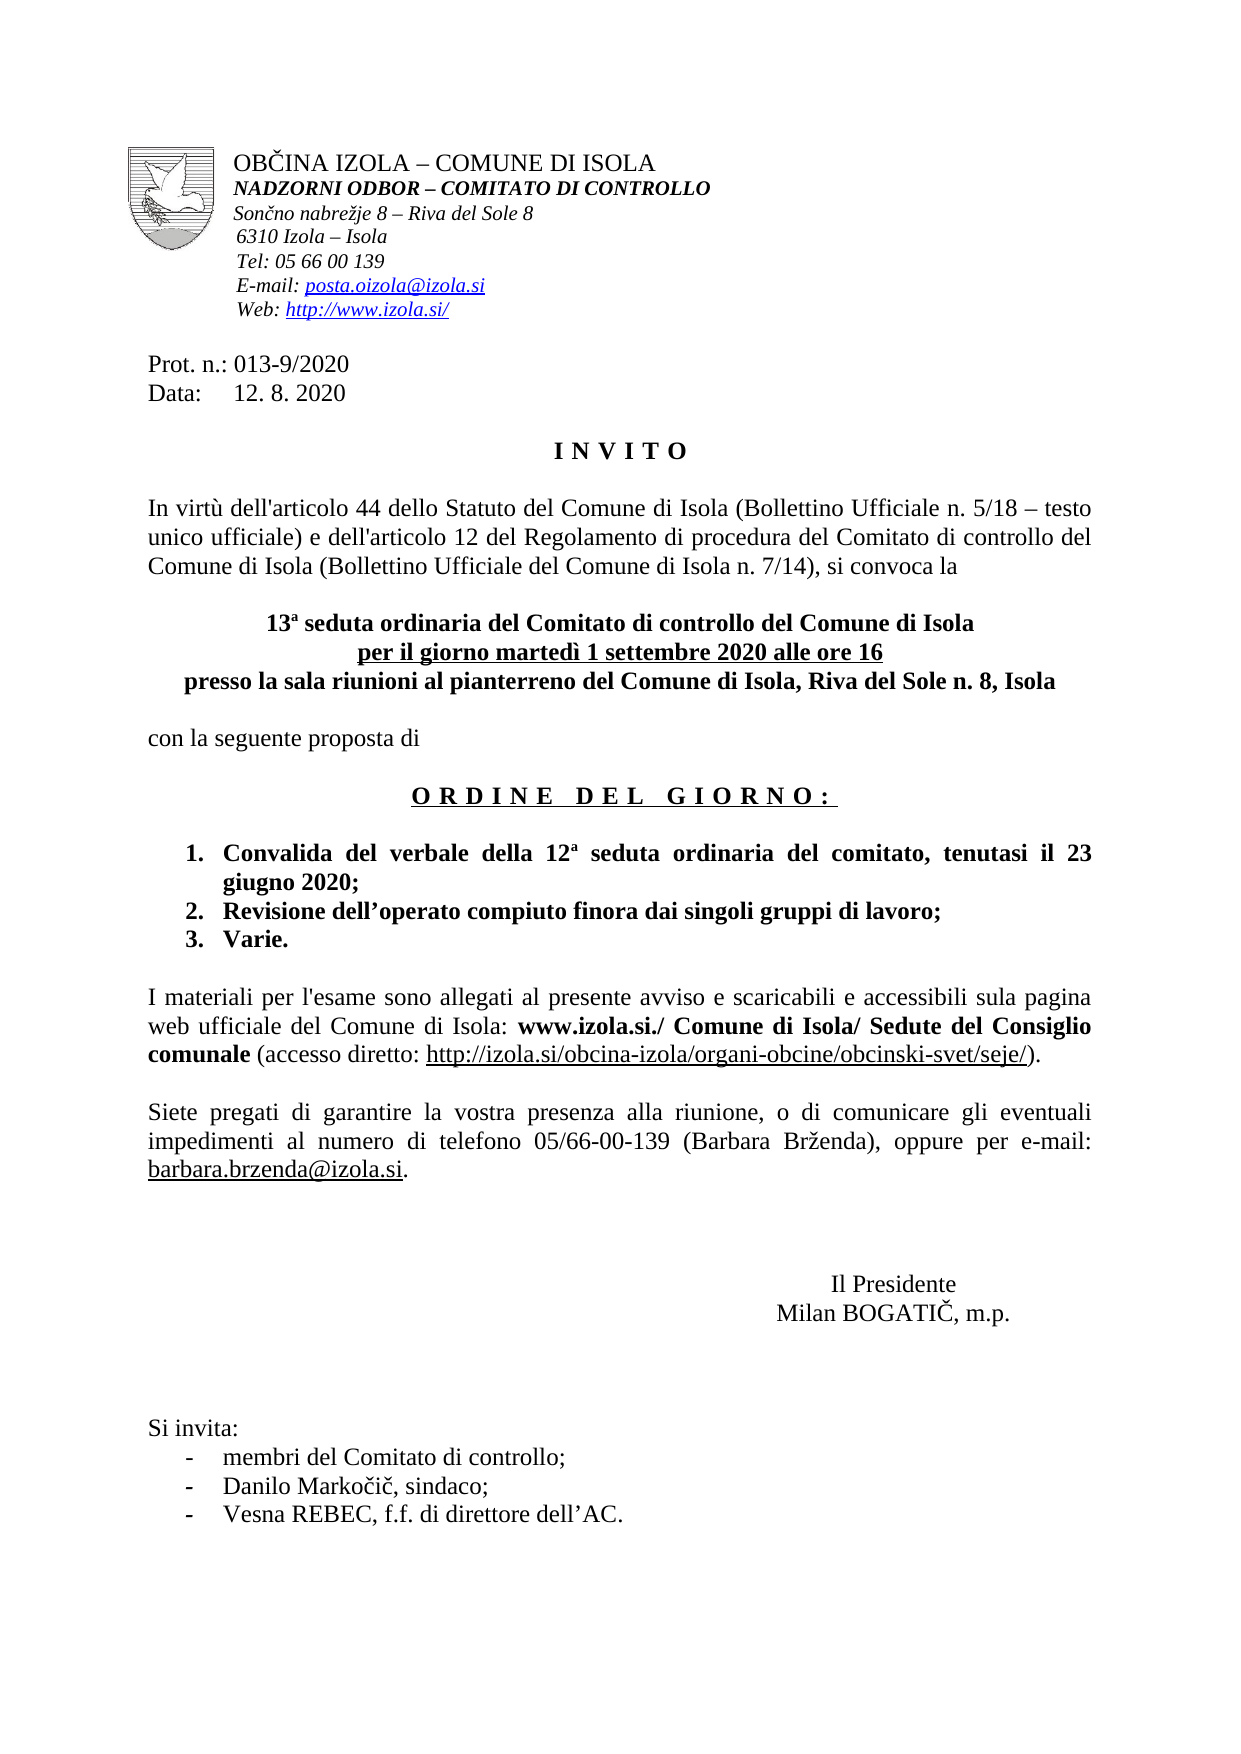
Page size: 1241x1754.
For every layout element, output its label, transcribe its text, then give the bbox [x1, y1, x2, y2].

text Data: 12. 8. 2020 [148, 378, 1093, 407]
text OBČINA IZOLA – COMUNE DI ISOLA [215, 148, 1093, 176]
list Danilo Markočič, sindaco; [185, 1471, 1093, 1499]
text Milan BOGATIČ, m.p. [694, 1298, 1093, 1327]
list Vesna REBEC, f.f. di direttore dell’AC. [185, 1499, 1093, 1528]
text con la seguente proposta di [148, 723, 1093, 752]
text Il Presidente [694, 1269, 1093, 1298]
list membri del Comitato di controllo; [185, 1442, 1093, 1471]
text Prot. n.: 013-9/2020 [148, 349, 1093, 378]
text Sončno nabrežje 8 – Riva del Sole 8 [215, 200, 1093, 224]
text In virtù dell'articolo 44 dello Statuto del Comune di Isola (Bollettino Ufficiale n. 5/18 – testo unico ufficiale) e dell'articolo 12 del Regolamento di procedura del Comitato di controllo del Comune di Isola (Bollettino Ufficiale del Comune di Isola n. 7/14), si convoca la [148, 493, 1093, 579]
text Web: http://www.izola.si/ [236, 297, 1093, 321]
text NADZORNI ODBOR – COMITATO DI CONTROLLO [215, 176, 1093, 200]
list Revisione dell’operato compiuto finora dai singoli gruppi di lavoro; [185, 896, 1093, 924]
text 13a seduta ordinaria del Comitato di controllo del Comune di Isola [148, 608, 1093, 637]
text E-mail: posta.oizola@izola.si [236, 273, 1093, 297]
text Si invita: [148, 1413, 1093, 1442]
list Convalida del verbale della 12a seduta ordinaria del comitato, tenutasi il 23 giugno 2020; [185, 838, 1093, 896]
text ORDINE DEL GIORNO: [148, 781, 1093, 809]
text Tel: 05 66 00 139 [236, 248, 1093, 273]
picture [128, 147, 215, 251]
text Siete pregati di garantire la vostra presenza alla riunione, o di comunicare gli eventuali impedimenti al numero di telefono 05/66-00-139 (Barbara Brženda), oppure per e-mail: barbara.brzenda@izola.si. [148, 1097, 1093, 1183]
list Varie. [185, 924, 1093, 953]
text presso la sala riunioni al pianterreno del Comune di Isola, Riva del Sole n. 8, Isola [148, 666, 1093, 694]
text I materiali per l'esame sono allegati al presente avviso e scaricabili e accessibili sula pagina web ufficiale del Comune di Isola: www.izola.si./ Comune di Isola/ Sedute del Consiglio comunale (accesso diretto: http://izola.si/obcina-izola/organi-obcine/obcinski-svet/seje/). [148, 982, 1093, 1068]
text 6310 Izola – Isola [236, 224, 1093, 248]
text per il giorno martedì 1 settembre 2020 alle ore 16 [148, 637, 1093, 666]
text INVITO [148, 436, 1093, 464]
